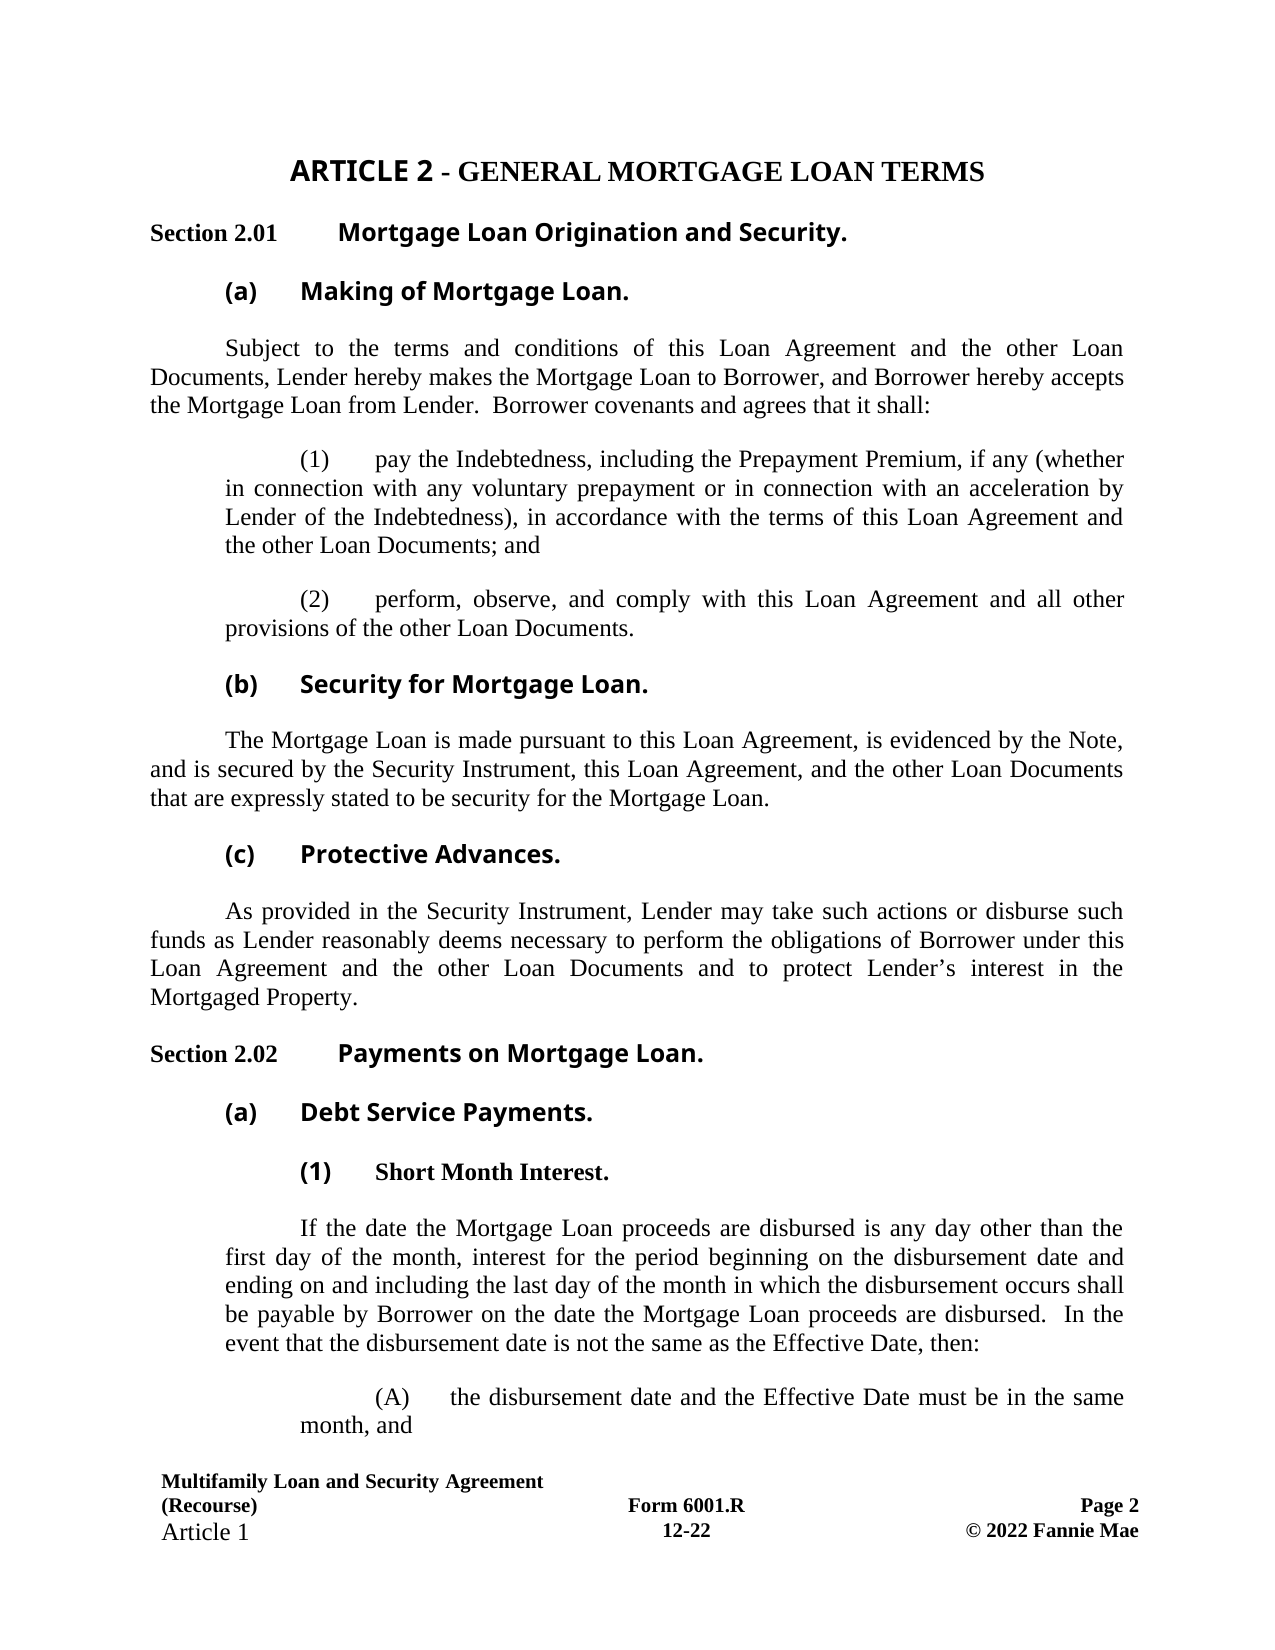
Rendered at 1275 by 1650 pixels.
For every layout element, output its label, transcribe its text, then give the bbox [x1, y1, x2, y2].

subtitle Mortgage Loan Origination and Security. [150, 215, 1125, 249]
text If the date the Mortgage Loan proceeds are disbursed is any day other than the first day of the month, interest for the period beginning on the disbursement date and ending on and including the last day of the month in which the disbursement occurs shall be payable by Borrower on the date the Mortgage Loan proceeds are disbursed. In the event that the disbursement date is not the same as the Effective Date, then: [225, 1213, 1125, 1357]
subtitle perform, observe, and comply with this Loan Agreement and all other provisions of the other Loan Documents. [225, 584, 1125, 642]
subtitle Protective Advances. [150, 837, 1125, 871]
subtitle - GENERAL MORTGAGE LOAN TERMS [150, 150, 1125, 190]
subtitle Short Month Interest. [225, 1154, 1125, 1188]
text As provided in the Security Instrument, Lender may take such actions or disburse such funds as Lender reasonably deems necessary to perform the obligations of Borrower under this Loan Agreement and the other Loan Documents and to protect Lender’s interest in the Mortgaged Property. [150, 896, 1125, 1011]
subtitle pay the Indebtedness, including the Prepayment Premium, if any (whether in connection with any voluntary prepayment or in connection with an acceleration by Lender of the Indebtedness), in accordance with the terms of this Loan Agreement and the other Loan Documents; and [225, 444, 1125, 559]
subtitle Payments on Mortgage Loan. [150, 1036, 1125, 1070]
text Subject to the terms and conditions of this Loan Agreement and the other Loan Documents, Lender hereby makes the Mortgage Loan to Borrower, and Borrower hereby accepts the Mortgage Loan from Lender. Borrower covenants and agrees that it shall: [150, 333, 1125, 419]
subtitle Debt Service Payments. [150, 1095, 1125, 1129]
subtitle Security for Mortgage Loan. [150, 667, 1125, 701]
subtitle Making of Mortgage Loan. [150, 274, 1125, 308]
list the disbursement date and the Effective Date must be in the same month, and [300, 1382, 1125, 1439]
text The Mortgage Loan is made pursuant to this Loan Agreement, is evidenced by the Note, and is secured by the Security Instrument, this Loan Agreement, and the other Loan Documents that are expressly stated to be security for the Mortgage Loan. [150, 726, 1125, 812]
